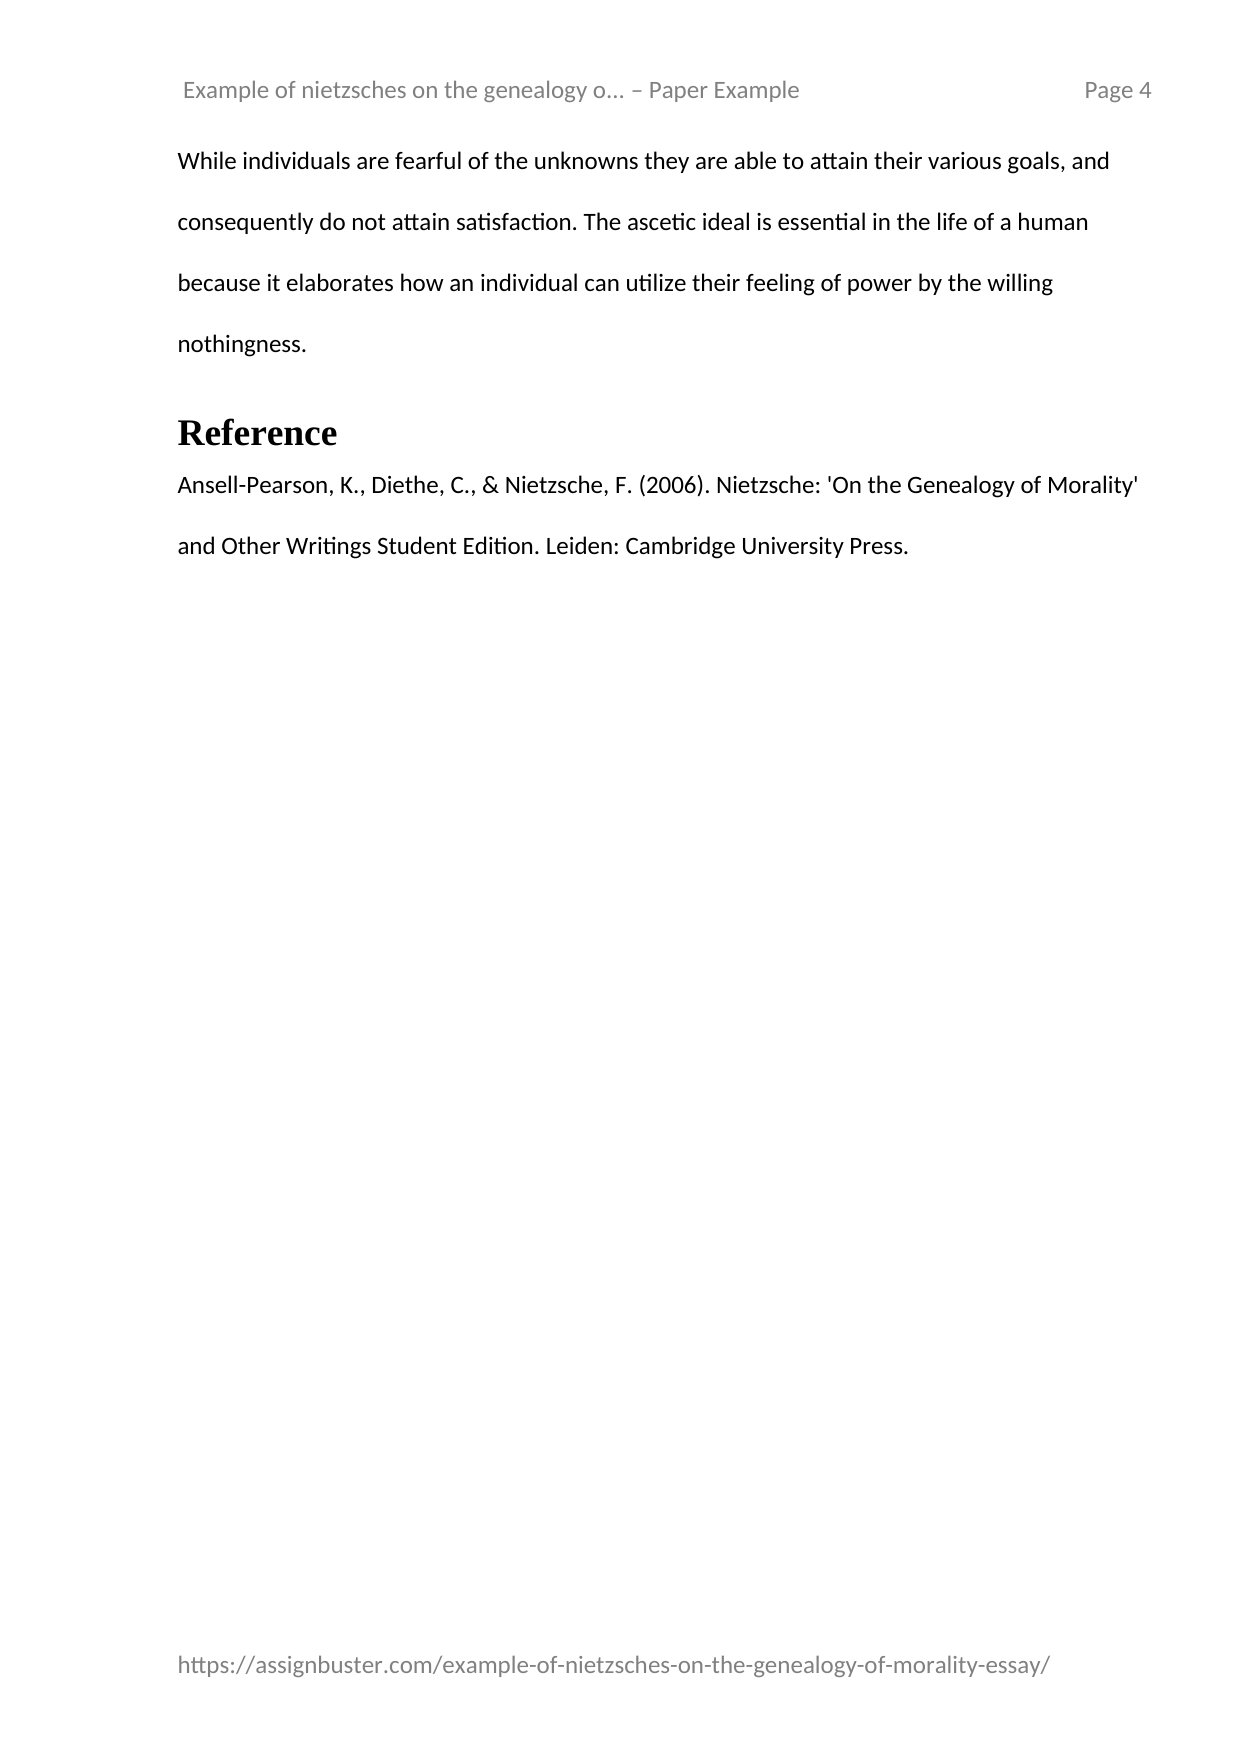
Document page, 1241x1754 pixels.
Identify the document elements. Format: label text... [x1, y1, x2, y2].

text Ansell-Pearson, K., Diethe, C., & Nietzsche, F. (2006). Nietzsche: 'On the Genealogy of Morality' and Other Writings Student Edition. Leiden: Cambridge University Press. [177, 469, 1152, 561]
subtitle Reference [177, 410, 1152, 453]
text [177, 145, 1152, 359]
